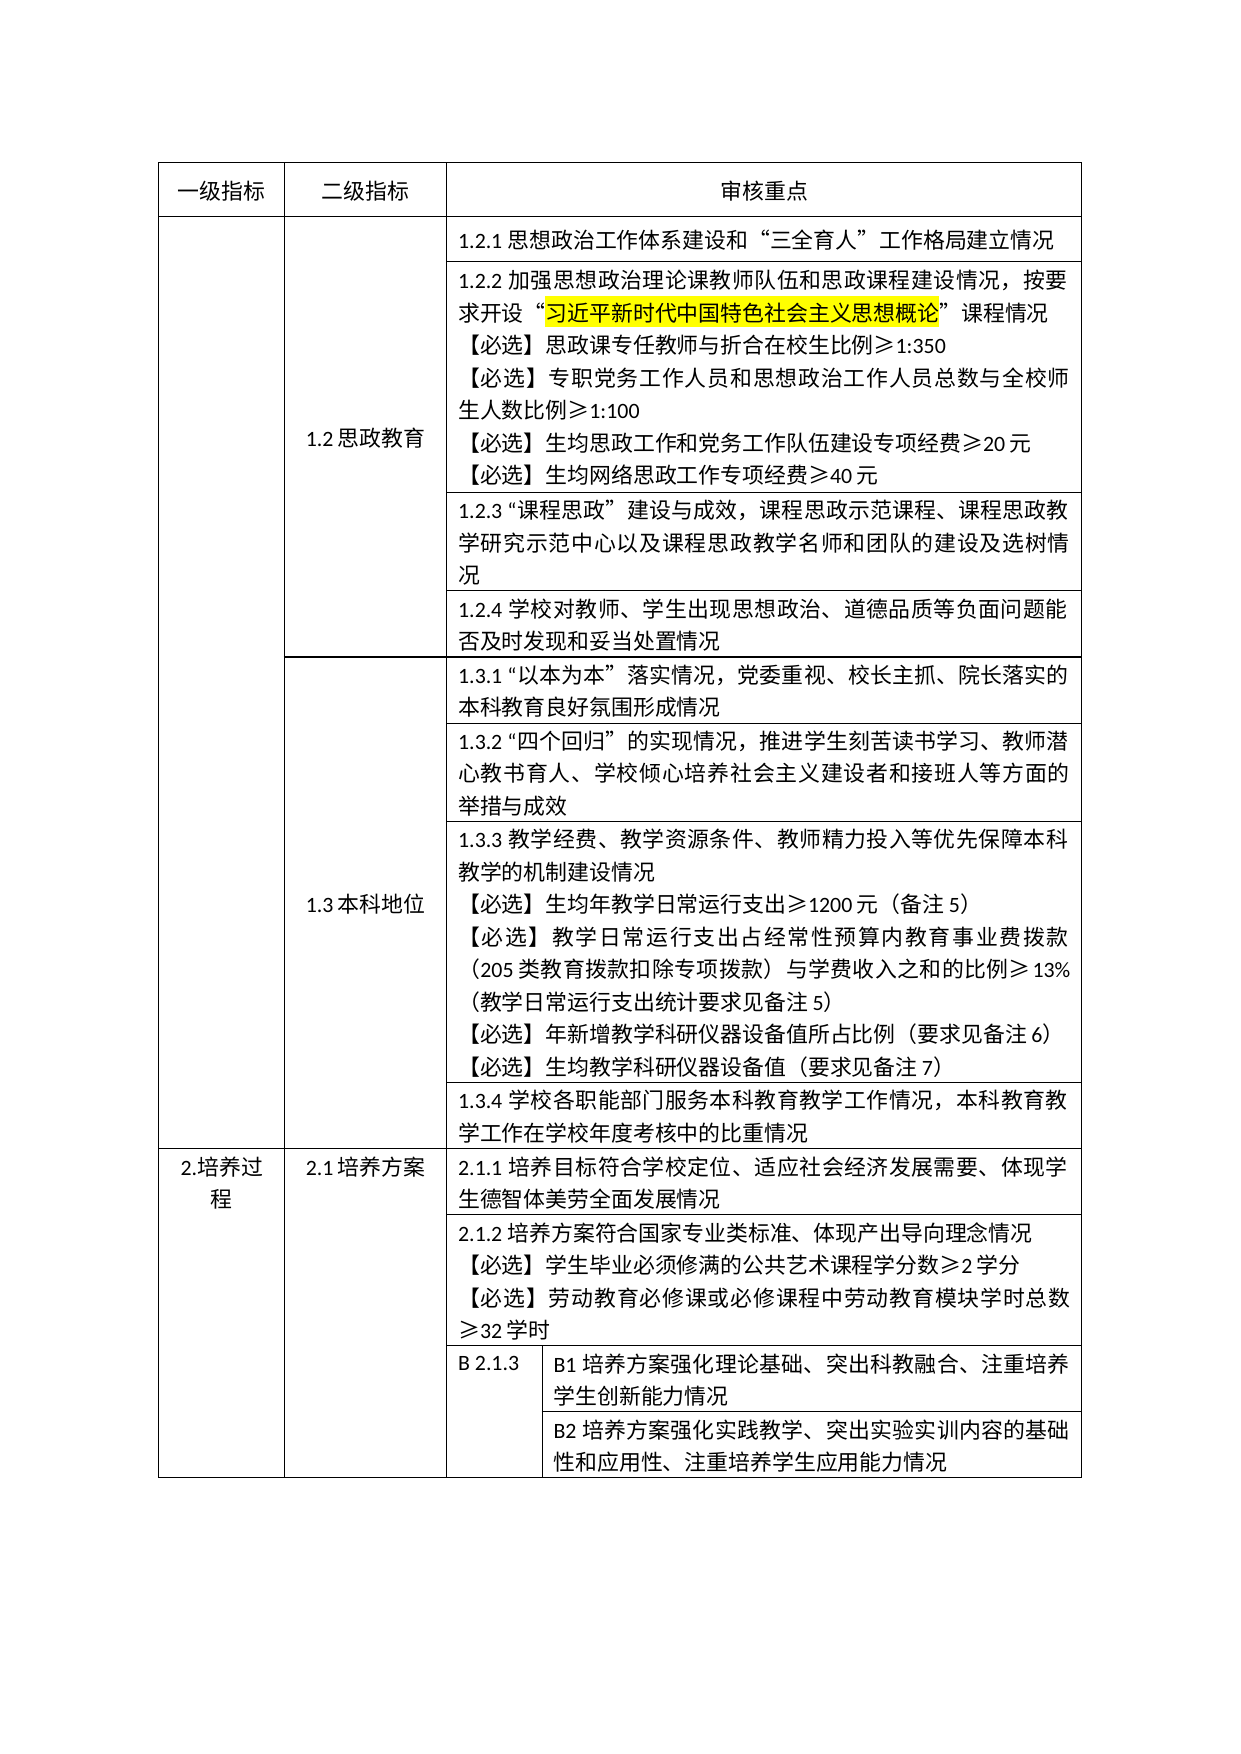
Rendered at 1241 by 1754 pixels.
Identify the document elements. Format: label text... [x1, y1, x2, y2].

table_cell 1.2.2 加强思想政治理论课教师队伍和思政课程建设情况，按要求开设“习近平新时代中国特色社会主义思想概论”课程情况 【必选】思政课专任教师与折合在校生比例≥1:350 【必选】专职党务工作人员和思想政治工作人员总数与全校师生人数比例≥1:100 【必选】生均思政工作和党务工作队伍建设专项经费≥20元 【必选】生均网络思政工作专项经费≥40元 [447, 262, 1081, 492]
table_header 审核重点 [447, 163, 1081, 216]
table_header 一级指标 [159, 163, 284, 216]
table_cell 2.1培养方案 [285, 1149, 446, 1477]
table_cell B1 培养方案强化理论基础、突出科教融合、注重培养学生创新能力情况 [543, 1346, 1081, 1411]
table_cell 2.1.2 培养方案符合国家专业类标准、体现产出导向理念情况 【必选】学生毕业必须修满的公共艺术课程学分数≥2学分 【必选】劳动教育必修课或必修课程中劳动教育模块学时总数≥32学时 [447, 1215, 1081, 1345]
table_cell 1.2.4 学校对教师、学生出现思想政治、道德品质等负面问题能否及时发现和妥当处置情况 [447, 591, 1081, 656]
table_cell B2 培养方案强化实践教学、突出实验实训内容的基础性和应用性、注重培养学生应用能力情况 [543, 1412, 1081, 1477]
table_cell 2.1.1 培养目标符合学校定位、适应社会经济发展需要、体现学生德智体美劳全面发展情况 [447, 1149, 1081, 1214]
table_cell 1.2.1 思想政治工作体系建设和“三全育人”工作格局建立情况 [447, 217, 1081, 261]
table_cell 1.2.3 “课程思政”建设与成效，课程思政示范课程、课程思政教学研究示范中心以及课程思政教学名师和团队的建设及选树情况 [447, 493, 1081, 590]
table_cell B 2.1.3 [447, 1346, 542, 1477]
table_cell 1.3.3 教学经费、教学资源条件、教师精力投入等优先保障本科教学的机制建设情况 【必选】生均年教学日常运行支出≥1200元（备注5） 【必选】教学日常运行支出占经常性预算内教育事业费拨款（205类教育拨款扣除专项拨款）与学费收入之和的比例≥13%（教学日常运行支出统计要求见备注5） 【必选】年新增教学科研仪器设备值所占比例（要求见备注6） 【必选】生均教学科研仪器设备值（要求见备注7） [447, 822, 1081, 1082]
table_cell 2.培养过程 [159, 1149, 284, 1477]
table_cell 1.3.4 学校各职能部门服务本科教育教学工作情况，本科教育教学工作在学校年度考核中的比重情况 [447, 1083, 1081, 1148]
table_cell 1.2思政教育 [285, 217, 446, 656]
table_header 二级指标 [285, 163, 446, 216]
table_cell 1.3.2 “四个回归”的实现情况，推进学生刻苦读书学习、教师潜心教书育人、学校倾心培养社会主义建设者和接班人等方面的举措与成效 [447, 724, 1081, 821]
table_cell 1.3.1 “以本为本”落实情况，党委重视、校长主抓、院长落实的本科教育良好氛围形成情况 [447, 658, 1081, 722]
table_cell 1.3本科地位 [285, 658, 446, 1148]
